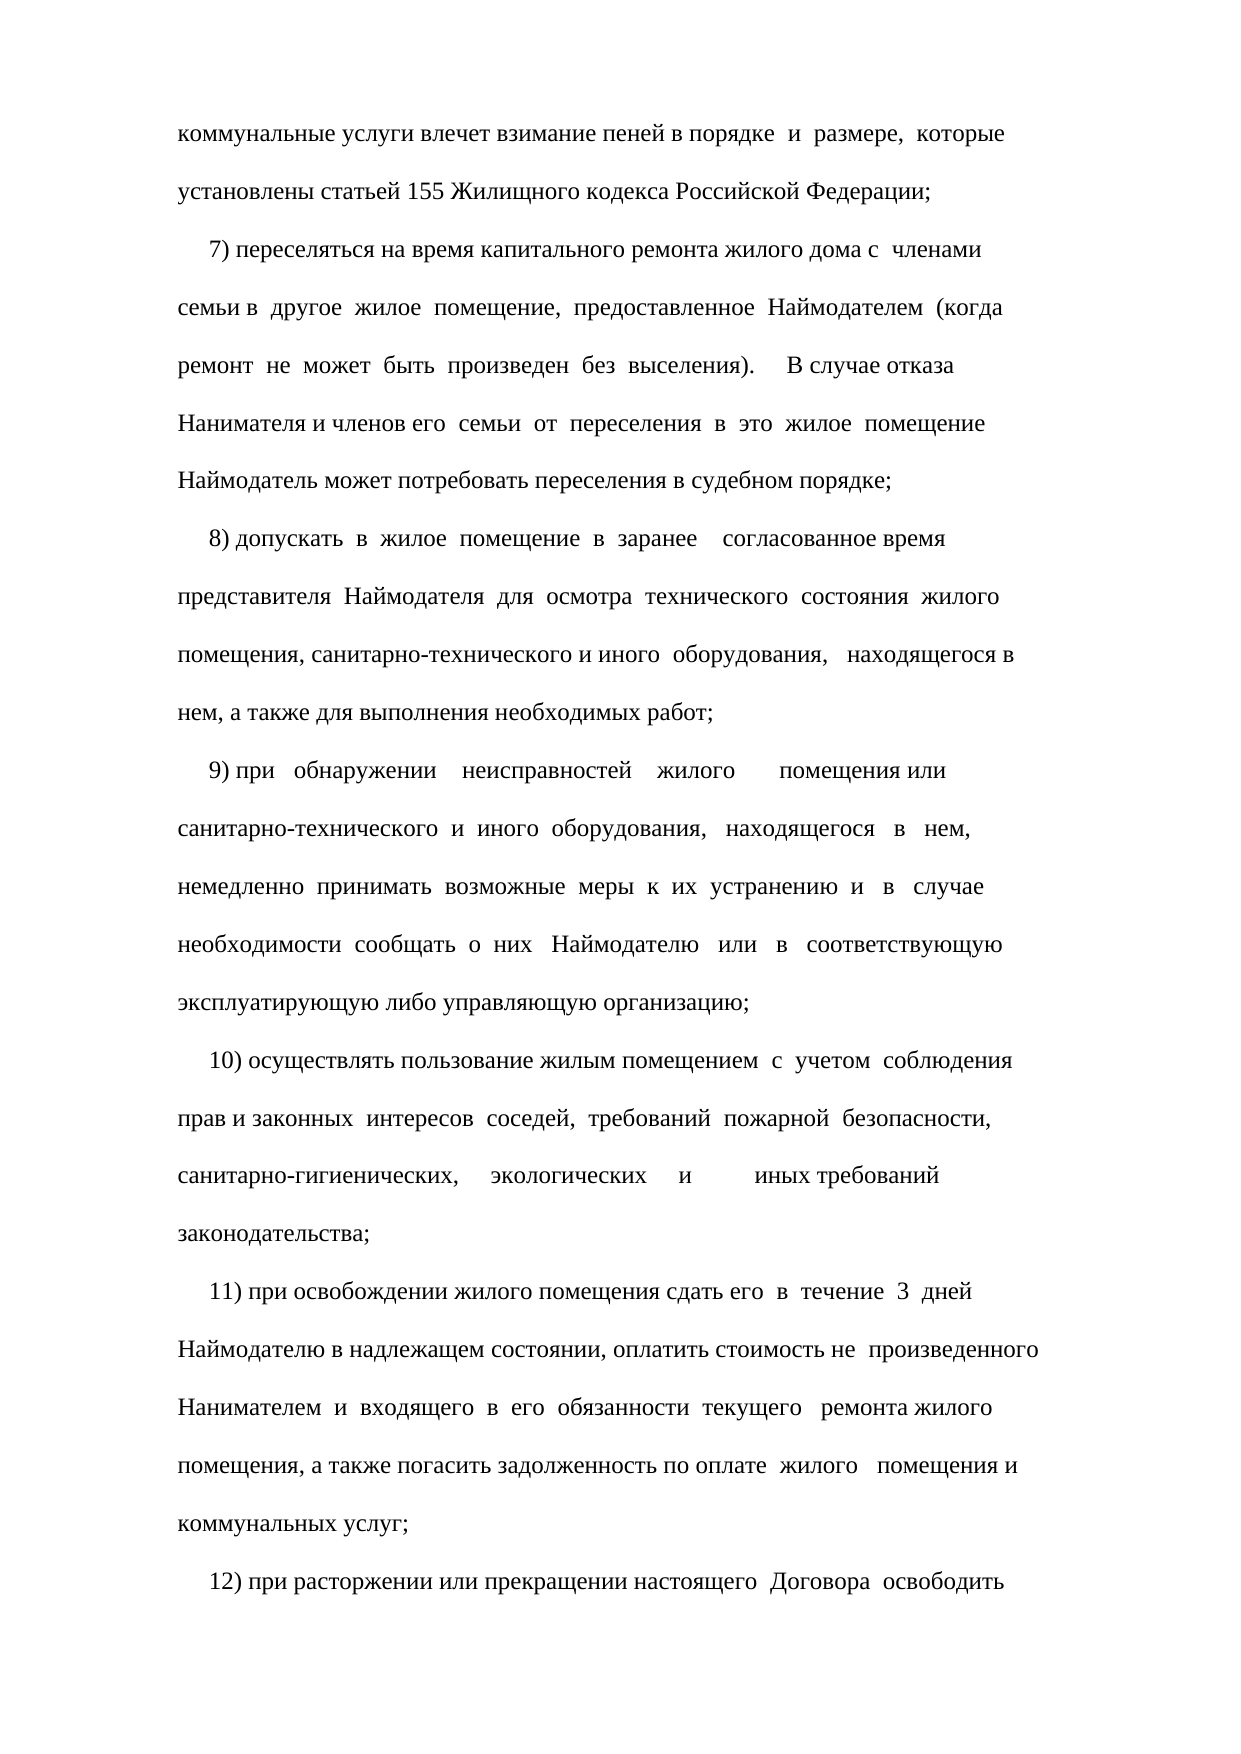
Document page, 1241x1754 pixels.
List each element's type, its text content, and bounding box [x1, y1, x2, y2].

text 7) переселяться на время капитального ремонта жилого дома с членами [177, 234, 1152, 263]
text коммунальных услуг; [177, 1508, 1152, 1537]
text установлены статьей 155 Жилищного кодекса Российской Федерации; [177, 176, 1152, 205]
text 8) допускать в жилое помещение в заранее согласованное время [177, 523, 1152, 552]
text 9) при обнаружении неисправностей жилого помещения или [177, 755, 1152, 784]
text нем, а также для выполнения необходимых работ; [177, 697, 1152, 726]
text коммунальные услуги влечет взимание пеней в порядке и размере, которые [177, 118, 1152, 147]
text санитарно-гигиенических, экологических и иных требований [177, 1161, 1152, 1189]
text 12) при расторжении или прекращении настоящего Договора освободить [177, 1566, 1152, 1595]
text представителя Наймодателя для осмотра технического состояния жилого [177, 581, 1152, 610]
text Наймодателю в надлежащем состоянии, оплатить стоимость не произведенного [177, 1334, 1152, 1363]
text 10) осуществлять пользование жилым помещением с учетом соблюдения [177, 1045, 1152, 1073]
text санитарно-технического и иного оборудования, находящегося в нем, [177, 813, 1152, 842]
text помещения, а также погасить задолженность по оплате жилого помещения и [177, 1450, 1152, 1479]
text ремонт не может быть произведен без выселения). В случае отказа [177, 350, 1152, 378]
text эксплуатирующую либо управляющую организацию; [177, 987, 1152, 1016]
text Нанимателя и членов его семьи от переселения в это жилое помещение [177, 408, 1152, 436]
text прав и законных интересов соседей, требований пожарной безопасности, [177, 1103, 1152, 1131]
text законодательства; [177, 1218, 1152, 1247]
text Наймодатель может потребовать переселения в судебном порядке; [177, 466, 1152, 494]
text Нанимателем и входящего в его обязанности текущего ремонта жилого [177, 1392, 1152, 1421]
text необходимости сообщать о них Наймодателю или в соответствующую [177, 929, 1152, 958]
text помещения, санитарно-технического и иного оборудования, находящегося в [177, 639, 1152, 668]
text 11) при освобождении жилого помещения сдать его в течение 3 дней [177, 1276, 1152, 1305]
text семьи в другое жилое помещение, предоставленное Наймодателем (когда [177, 292, 1152, 321]
text немедленно принимать возможные меры к их устранению и в случае [177, 871, 1152, 900]
